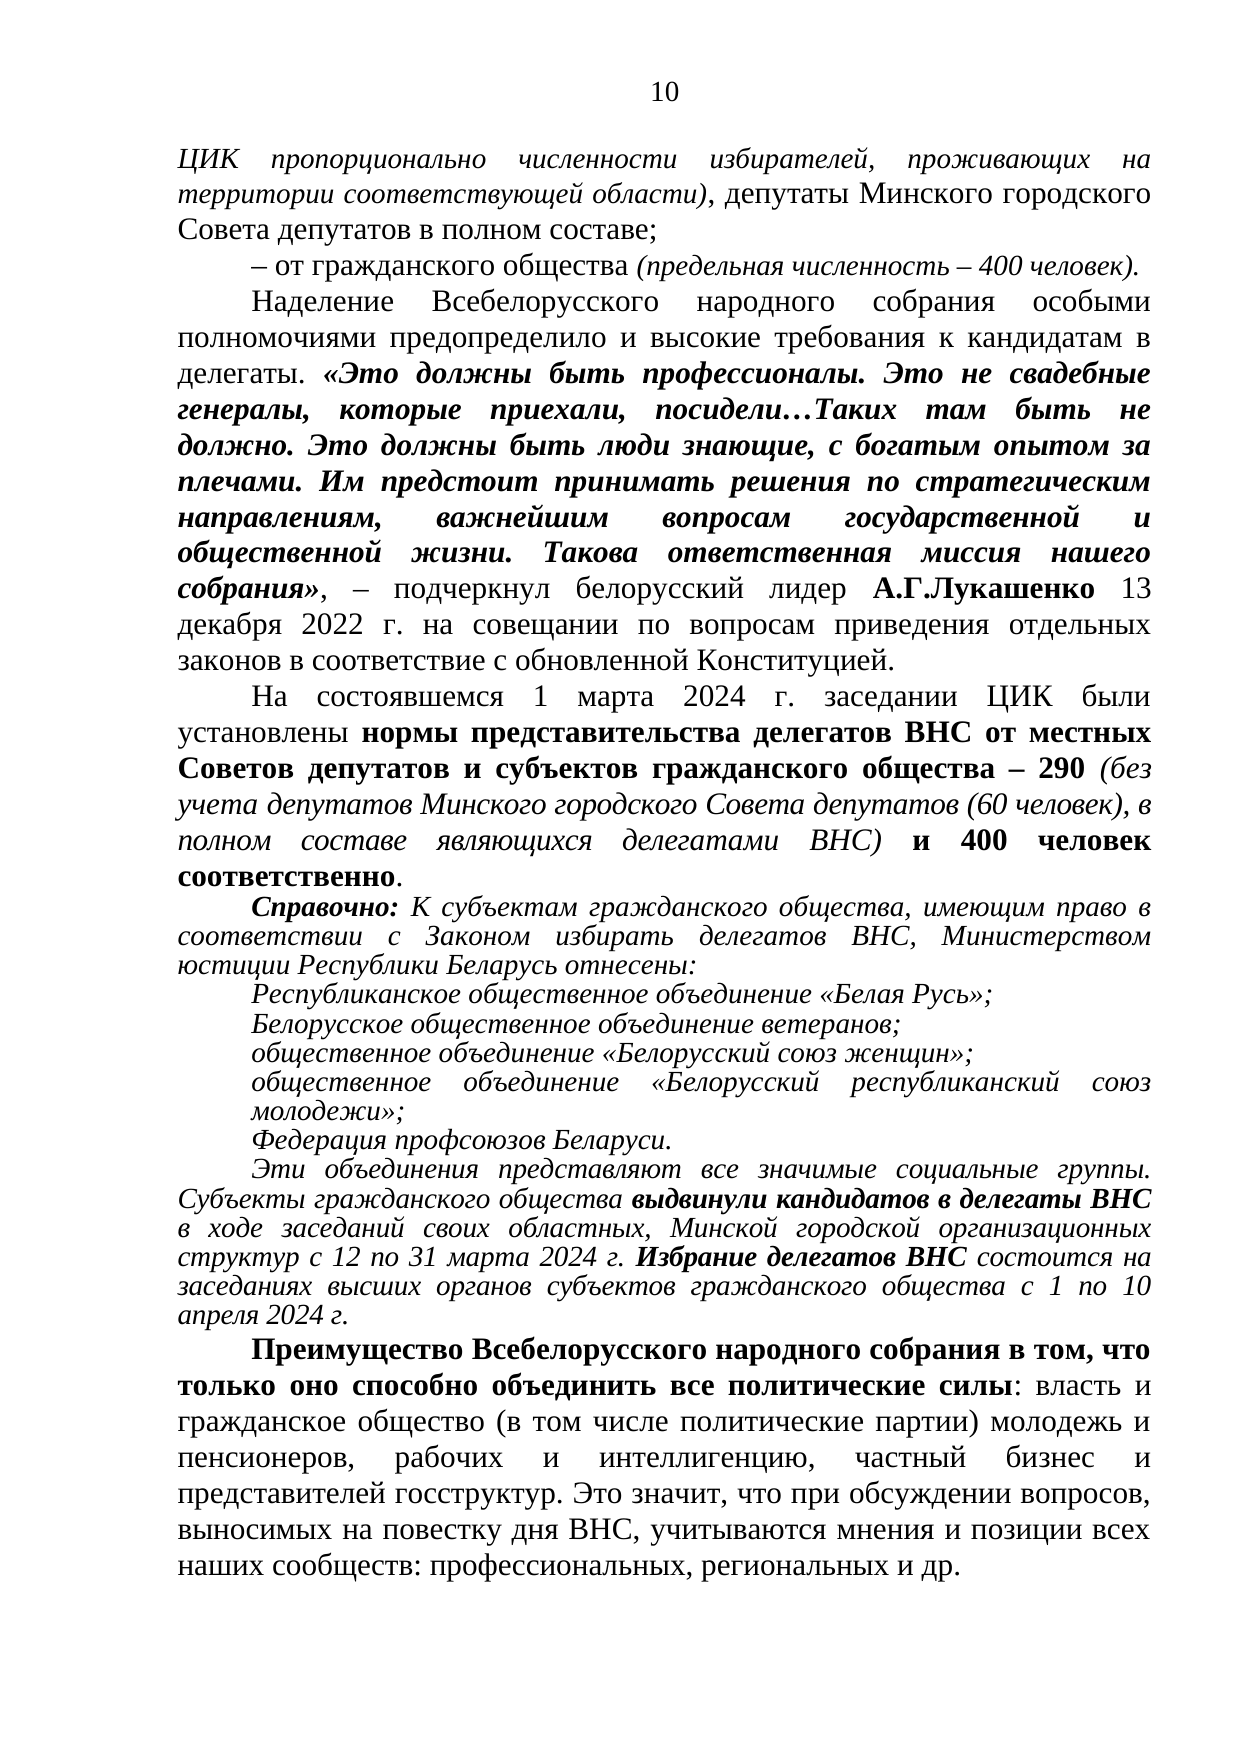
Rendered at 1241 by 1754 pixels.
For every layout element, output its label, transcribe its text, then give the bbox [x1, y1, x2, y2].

text Федерация профсоюзов Беларуси. [177, 1126, 1152, 1156]
text Справочно: К субъектам гражданского общества, имеющим право в соответствии с Законом избирать делегатов ВНС, Министерством юстиции Республики Беларусь отнесены: [177, 893, 1152, 981]
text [177, 141, 1152, 246]
text На состоявшемся 1 марта 2024 г. заседании ЦИК были установлены нормы представительства делегатов ВНС от местных Советов депутатов и субъектов гражданского общества – 290 (без учета депутатов Минского городского Совета депутатов (60 человек), в полном составе являющихся делегатами ВНС) и 400 человек соответственно. [177, 677, 1152, 893]
text общественное объединение «Белорусский республиканский союз молодежи»; [251, 1068, 1152, 1126]
text Республиканское общественное объединение «Белая Русь»; [177, 981, 1152, 1010]
text Преимущество Всебелорусского народного собрания в том, что только оно способно объединить все политические силы: власть и гражданское общество (в том числе политические партии) молодежь и пенсионеров, рабочих и интеллигенцию, частный бизнес и представителей госструктур. Это значит, что при обсуждении вопросов, выносимых на повестку дня ВНС, учитываются мнения и позиции всех наших сообществ: профессиональных, региональных и др. [177, 1331, 1152, 1582]
text Наделение Всебелорусского народного собрания особыми полномочиями предопределило и высокие требования к кандидатам в делегаты. «Это должны быть профессионалы. Это не свадебные генералы, которые приехали, посидели…Таких там быть не должно. Это должны быть люди знающие, с богатым опытом за плечами. Им предстоит принимать решения по стратегическим направлениям, важнейшим вопросам государственной и общественной жизни. Такова ответственная миссия нашего собрания», – подчеркнул белорусский лидер А.Г.Лукашенко 13 декабря 2022 г. на совещании по вопросам приведения отдельных законов в соответствие с обновленной Конституцией. [177, 282, 1152, 677]
text Белорусское общественное объединение ветеранов; [177, 1010, 1152, 1039]
text Эти объединения представляют все значимые социальные группы. Субъекты гражданского общества выдвинули кандидатов в делегаты ВНС в ходе заседаний своих областных, Минской городской организационных структур с 12 по 31 марта 2024 г. Избрание делегатов ВНС состоится на заседаниях высших органов субъектов гражданского общества с 1 по 10 апреля 2024 г. [177, 1156, 1152, 1331]
text общественное объединение «Белорусский союз женщин»; [177, 1039, 1152, 1068]
text – от гражданского общества (предельная численность – 400 человек). [177, 246, 1152, 282]
